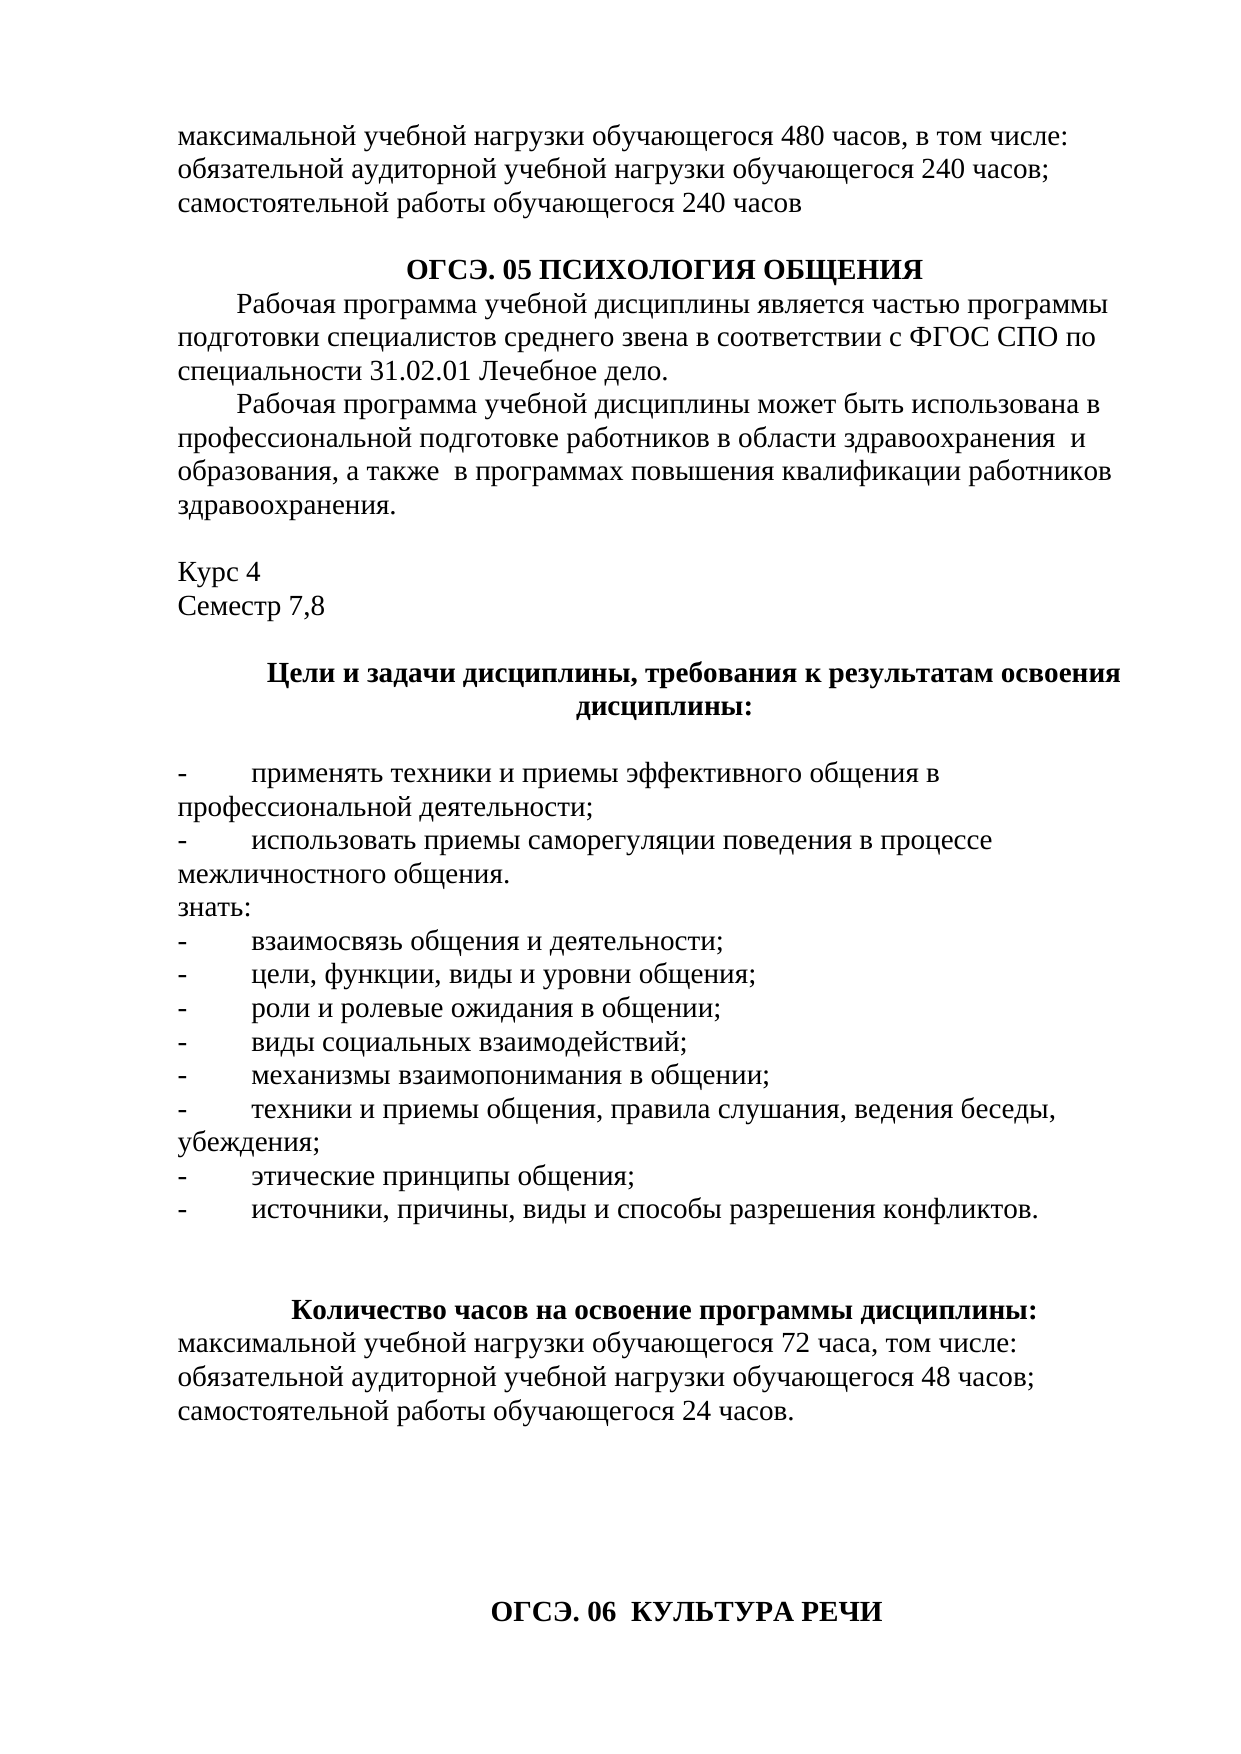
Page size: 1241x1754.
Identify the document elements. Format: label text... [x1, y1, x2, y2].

text обязательной аудиторной учебной нагрузки обучающегося 240 часов; [177, 152, 1152, 185]
text самостоятельной работы обучающегося 240 часов [177, 185, 1152, 219]
text Количество часов на освоение программы дисциплины: [177, 1292, 1152, 1326]
text Рабочая программа учебной дисциплины может быть использована в профессиональной подготовке работников в области здравоохранения и образования, а также в программах повышения квалификации работников здравоохранения. [177, 386, 1152, 521]
text ОГСЭ. 06 КУЛЬТУРА РЕЧИ [177, 1594, 1152, 1627]
text обязательной аудиторной учебной нагрузки обучающегося 48 часов; [177, 1359, 1152, 1393]
text Цели и задачи дисциплины, требования к результатам освоения дисциплины: [177, 655, 1152, 722]
text - этические принципы общения; [177, 1158, 1152, 1191]
text - виды социальных взаимодействий; [177, 1024, 1152, 1057]
text Рабочая программа учебной дисциплины является частью программы подготовки специалистов среднего звена в соответствии с ФГОС СПО по специальности 31.02.01 Лечебное дело. [177, 286, 1152, 386]
text Семестр 7,8 [177, 588, 1152, 621]
text - роли и ролевые ожидания в общении; [177, 990, 1152, 1024]
text - применять техники и приемы эффективного общения в профессиональной деятельности; [177, 755, 1152, 822]
text - взаимосвязь общения и деятельности; [177, 923, 1152, 957]
text - использовать приемы саморегуляции поведения в процессе межличностного общения. [177, 822, 1152, 889]
text максимальной учебной нагрузки обучающегося 72 часа, том числе: [177, 1326, 1152, 1359]
text - цели, функции, виды и уровни общения; [177, 957, 1152, 990]
text знать: [177, 889, 1152, 923]
text Курс 4 [177, 554, 1152, 588]
text - источники, причины, виды и способы разрешения конфликтов. [177, 1191, 1152, 1225]
text - механизмы взаимопонимания в общении; [177, 1057, 1152, 1091]
text - техники и приемы общения, правила слушания, ведения беседы, убеждения; [177, 1091, 1152, 1158]
text максимальной учебной нагрузки обучающегося 480 часов, в том числе: [177, 118, 1152, 152]
text ОГСЭ. 05 ПСИХОЛОГИЯ ОБЩЕНИЯ [177, 252, 1152, 286]
text самостоятельной работы обучающегося 24 часов. [177, 1393, 1152, 1426]
